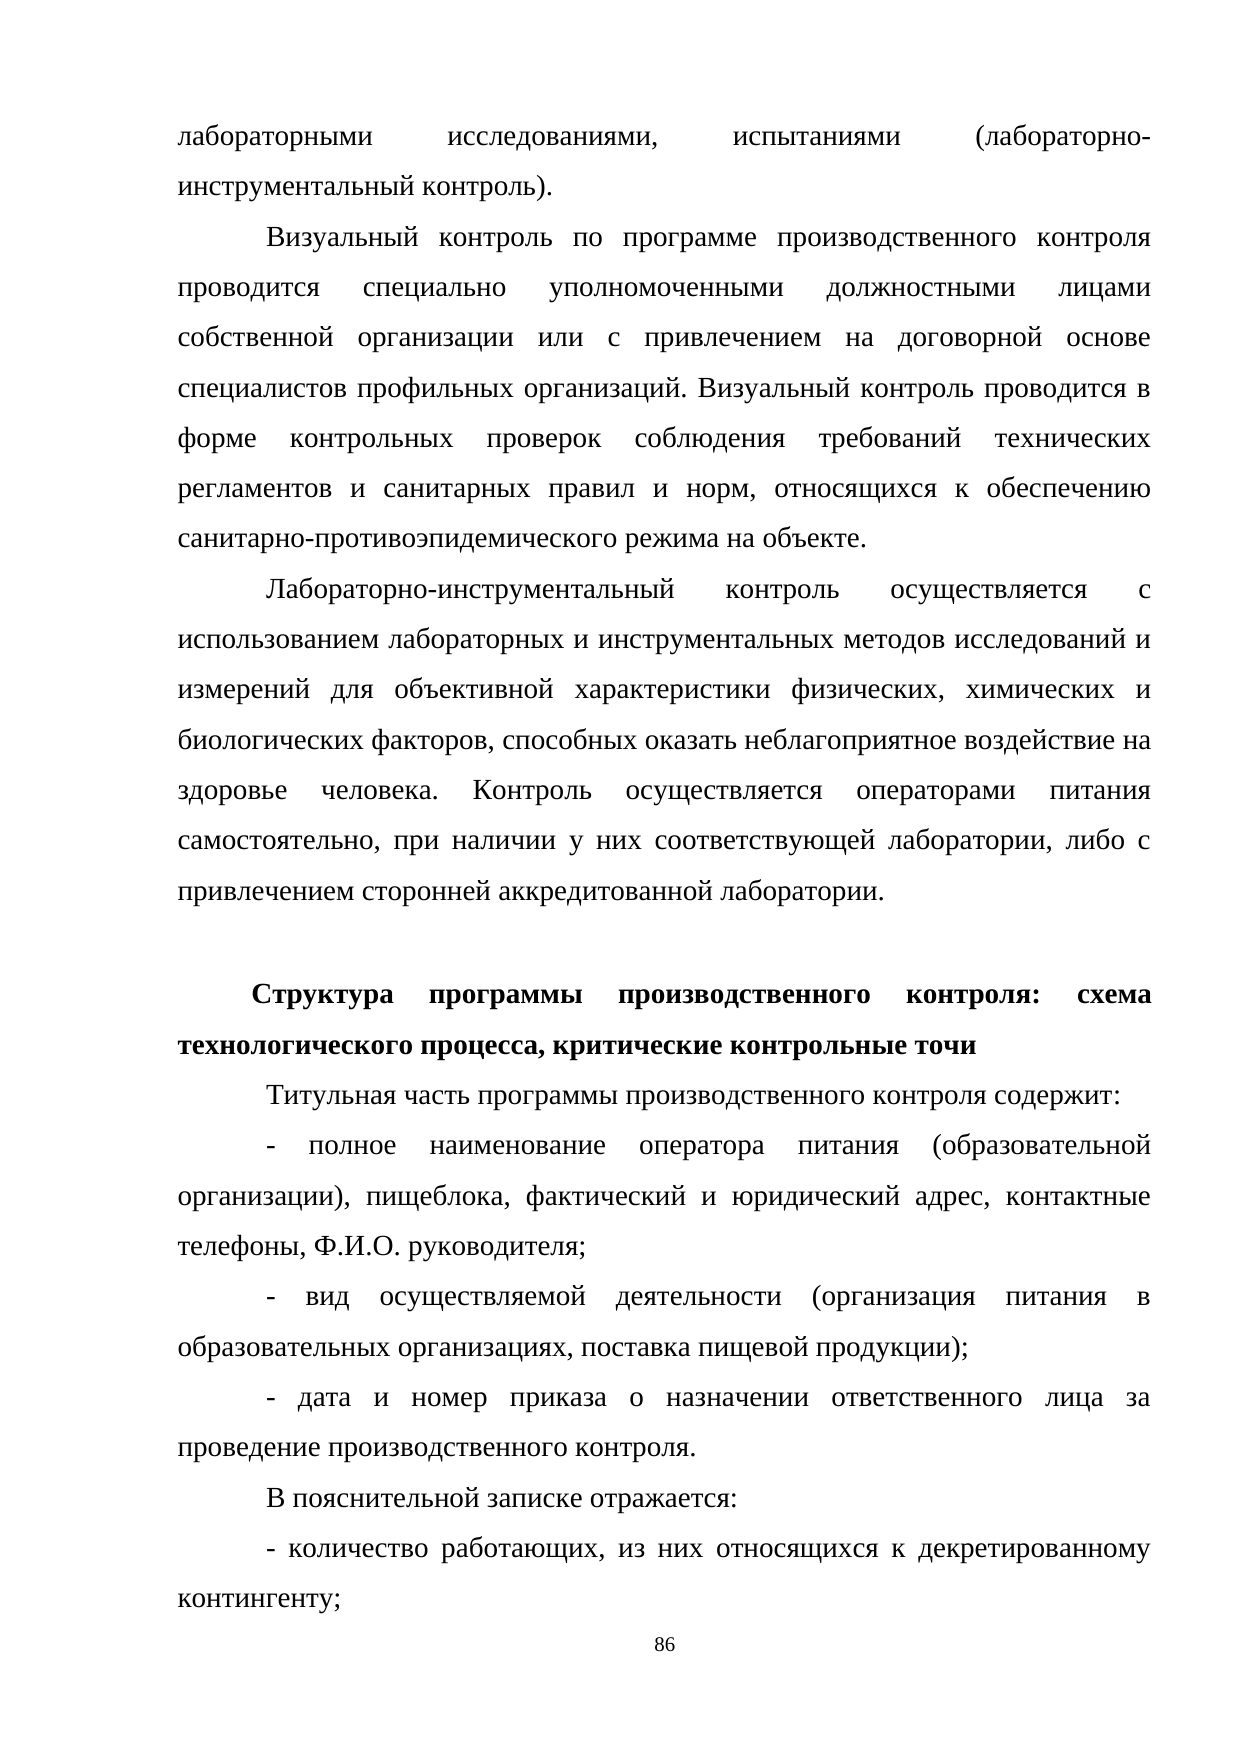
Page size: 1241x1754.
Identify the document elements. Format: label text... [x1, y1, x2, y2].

text Визуальный контроль по программе производственного контроля проводится специально уполномоченными должностными лицами собственной организации или с привлечением на договорной основе специалистов профильных организаций. Визуальный контроль проводится в форме контрольных проверок соблюдения требований технических регламентов и санитарных правил и норм, относящихся к обеспечению санитарно-противоэпидемического режима на объекте. [177, 219, 1152, 554]
text Титульная часть программы производственного контроля содержит: [177, 1077, 1152, 1111]
text - дата и номер приказа о назначении ответственного лица за проведение производственного контроля. [177, 1379, 1152, 1463]
text - полное наименование оператора питания (образовательной организации), пищеблока, фактический и юридический адрес, контактные телефоны, Ф.И.О. руководителя; [177, 1127, 1152, 1262]
text - вид осуществляемой деятельности (организация питания в образовательных организациях, поставка пищевой продукции); [177, 1278, 1152, 1362]
list Структура программы производственного контроля: схема технологического процесса, критические контрольные точи [177, 977, 1152, 1060]
text Лабораторно-инструментальный контроль осуществляется с использованием лабораторных и инструментальных методов исследований и измерений для объективной характеристики физических, химических и биологических факторов, способных оказать неблагоприятное воздействие на здоровье человека. Контроль осуществляется операторами питания самостоятельно, при наличии у них соответствующей лаборатории, либо с привлечением сторонней аккредитованной лаборатории. [177, 571, 1152, 906]
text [177, 118, 1152, 202]
text - количество работающих, из них относящихся к декретированному контингенту; [177, 1530, 1152, 1614]
text В пояснительной записке отражается: [177, 1480, 1152, 1513]
